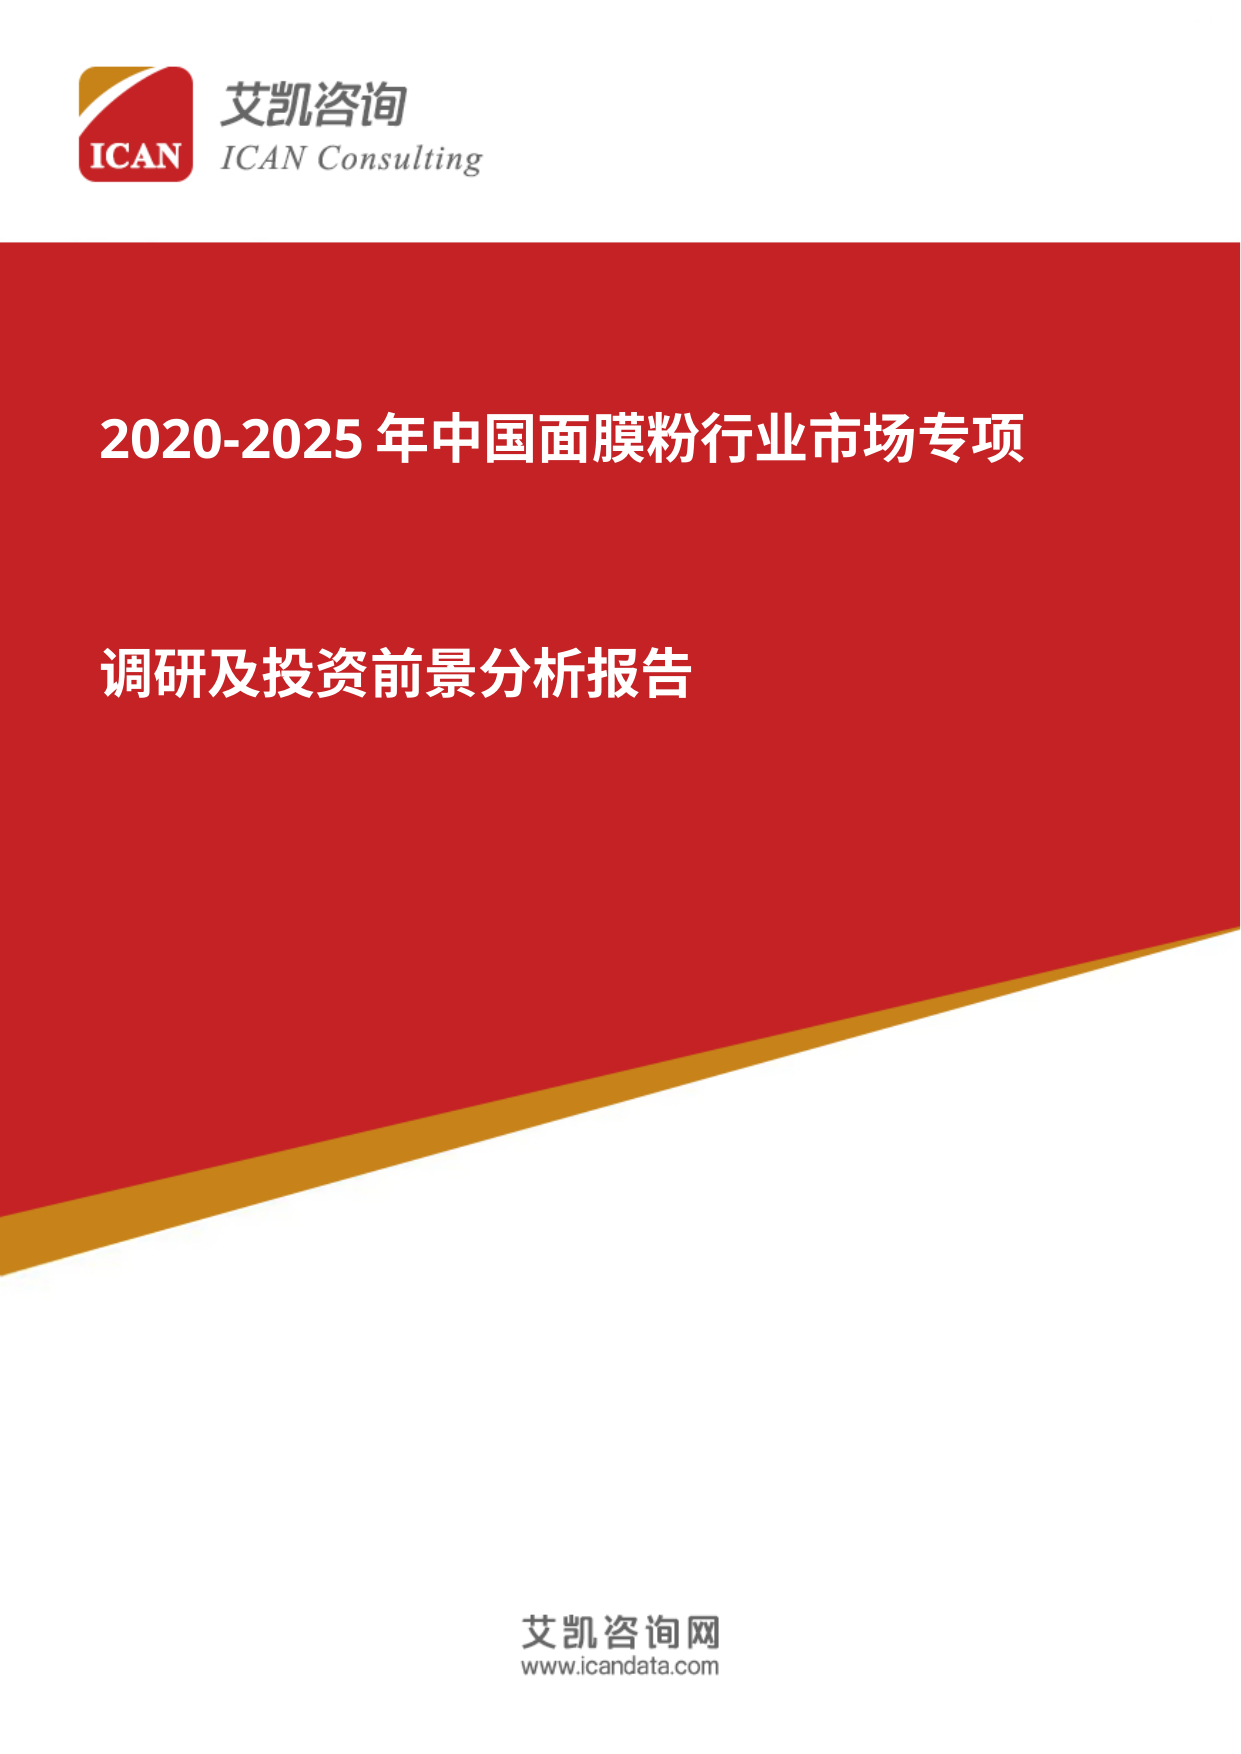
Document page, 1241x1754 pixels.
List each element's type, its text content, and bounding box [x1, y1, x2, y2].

picture [0, 5, 1241, 1754]
subtitle 2020-2025年中国面膜粉行业市场专项调研及投资前景分析报告 [99, 386, 1053, 718]
